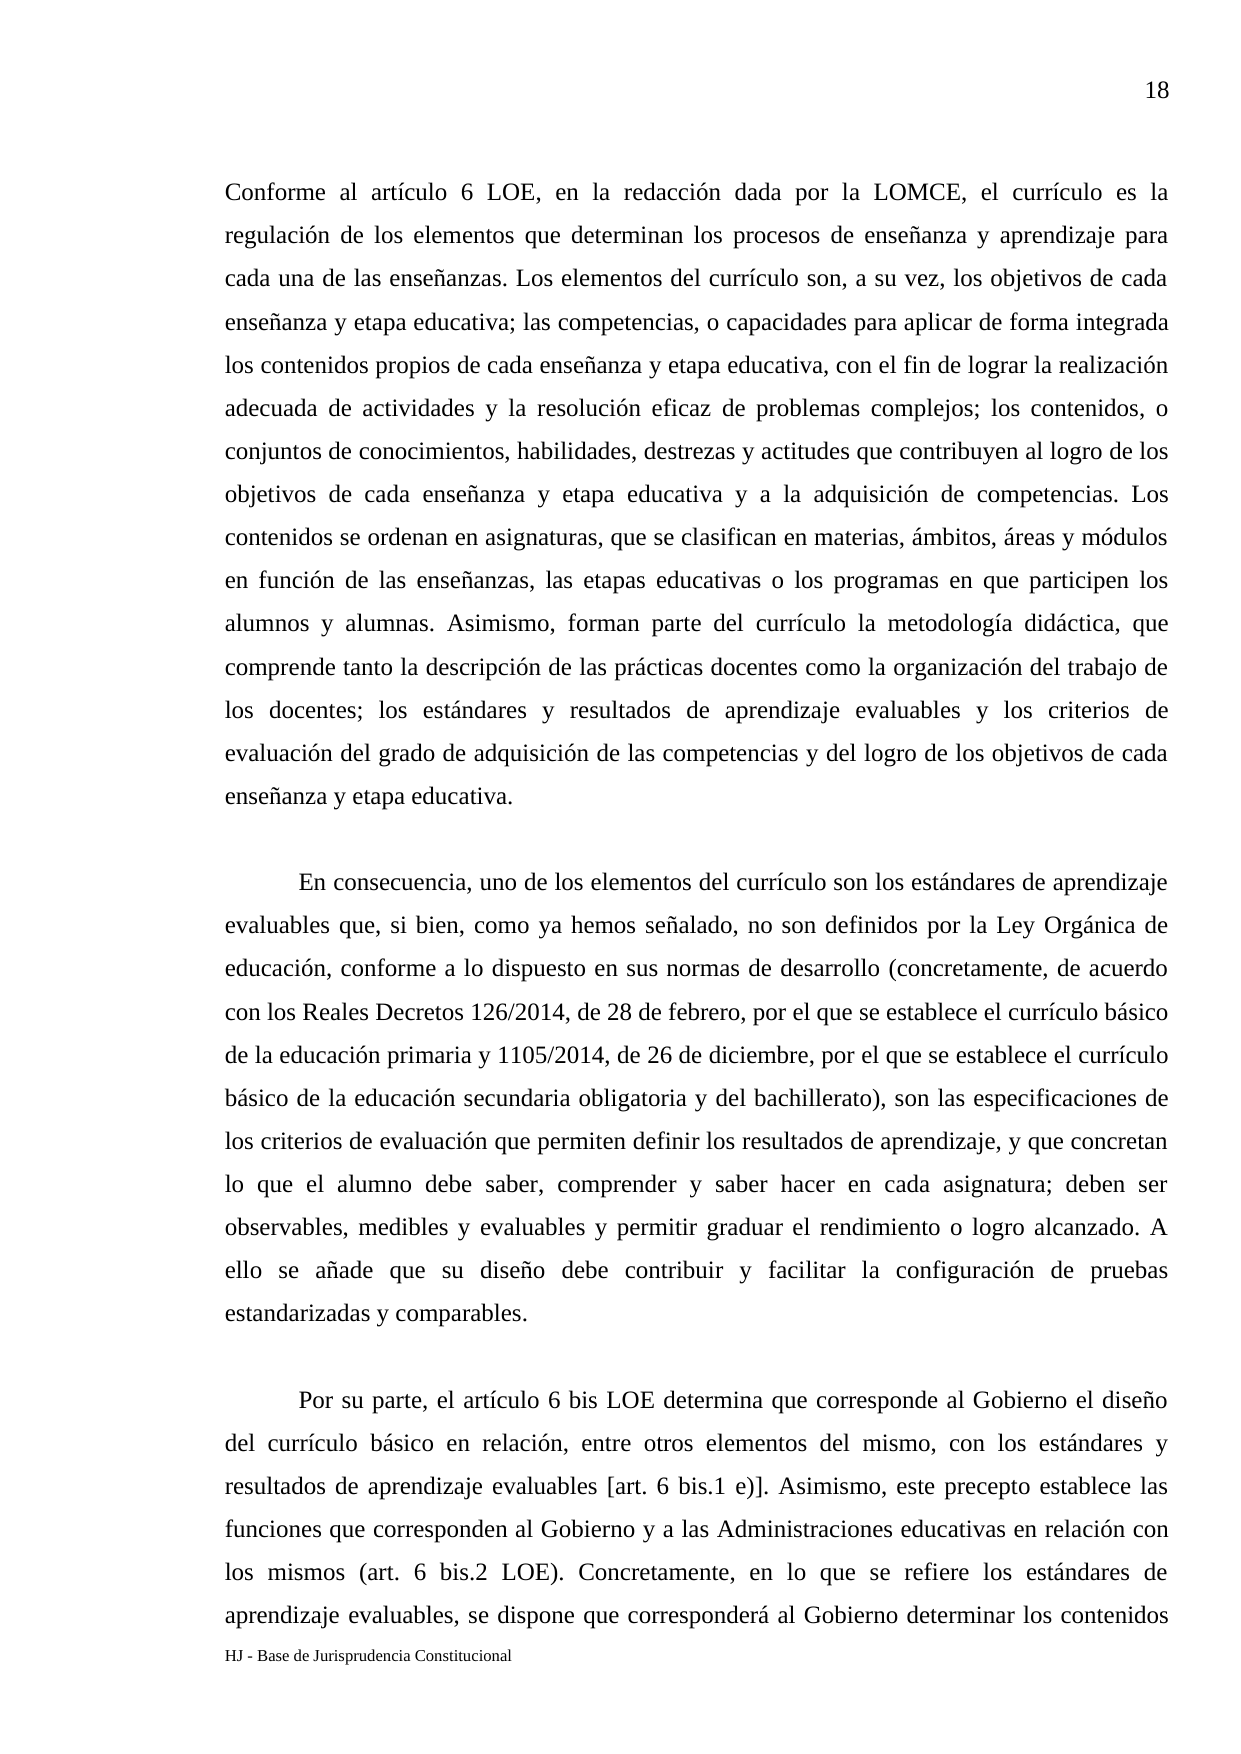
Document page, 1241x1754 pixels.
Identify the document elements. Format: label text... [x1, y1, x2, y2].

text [224, 1385, 1169, 1629]
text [224, 177, 1169, 810]
text En consecuencia, uno de los elementos del currículo son los estándares de aprendizaje evaluables que, si bien, como ya hemos señalado, no son definidos por la Ley Orgánica de educación, conforme a lo dispuesto en sus normas de desarrollo (concretamente, de acuerdo con los Reales Decretos 126/2014, de 28 de febrero, por el que se establece el currículo básico de la educación primaria y 1105/2014, de 26 de diciembre, por el que se establece el currículo básico de la educación secundaria obligatoria y del bachillerato), son las especificaciones de los criterios de evaluación que permiten definir los resultados de aprendizaje, y que concretan lo que el alumno debe saber, comprender y saber hacer en cada asignatura; deben ser observables, medibles y evaluables y permitir graduar el rendimiento o logro alcanzado. A ello se añade que su diseño debe contribuir y facilitar la configuración de pruebas estandarizadas y comparables. [224, 867, 1169, 1327]
